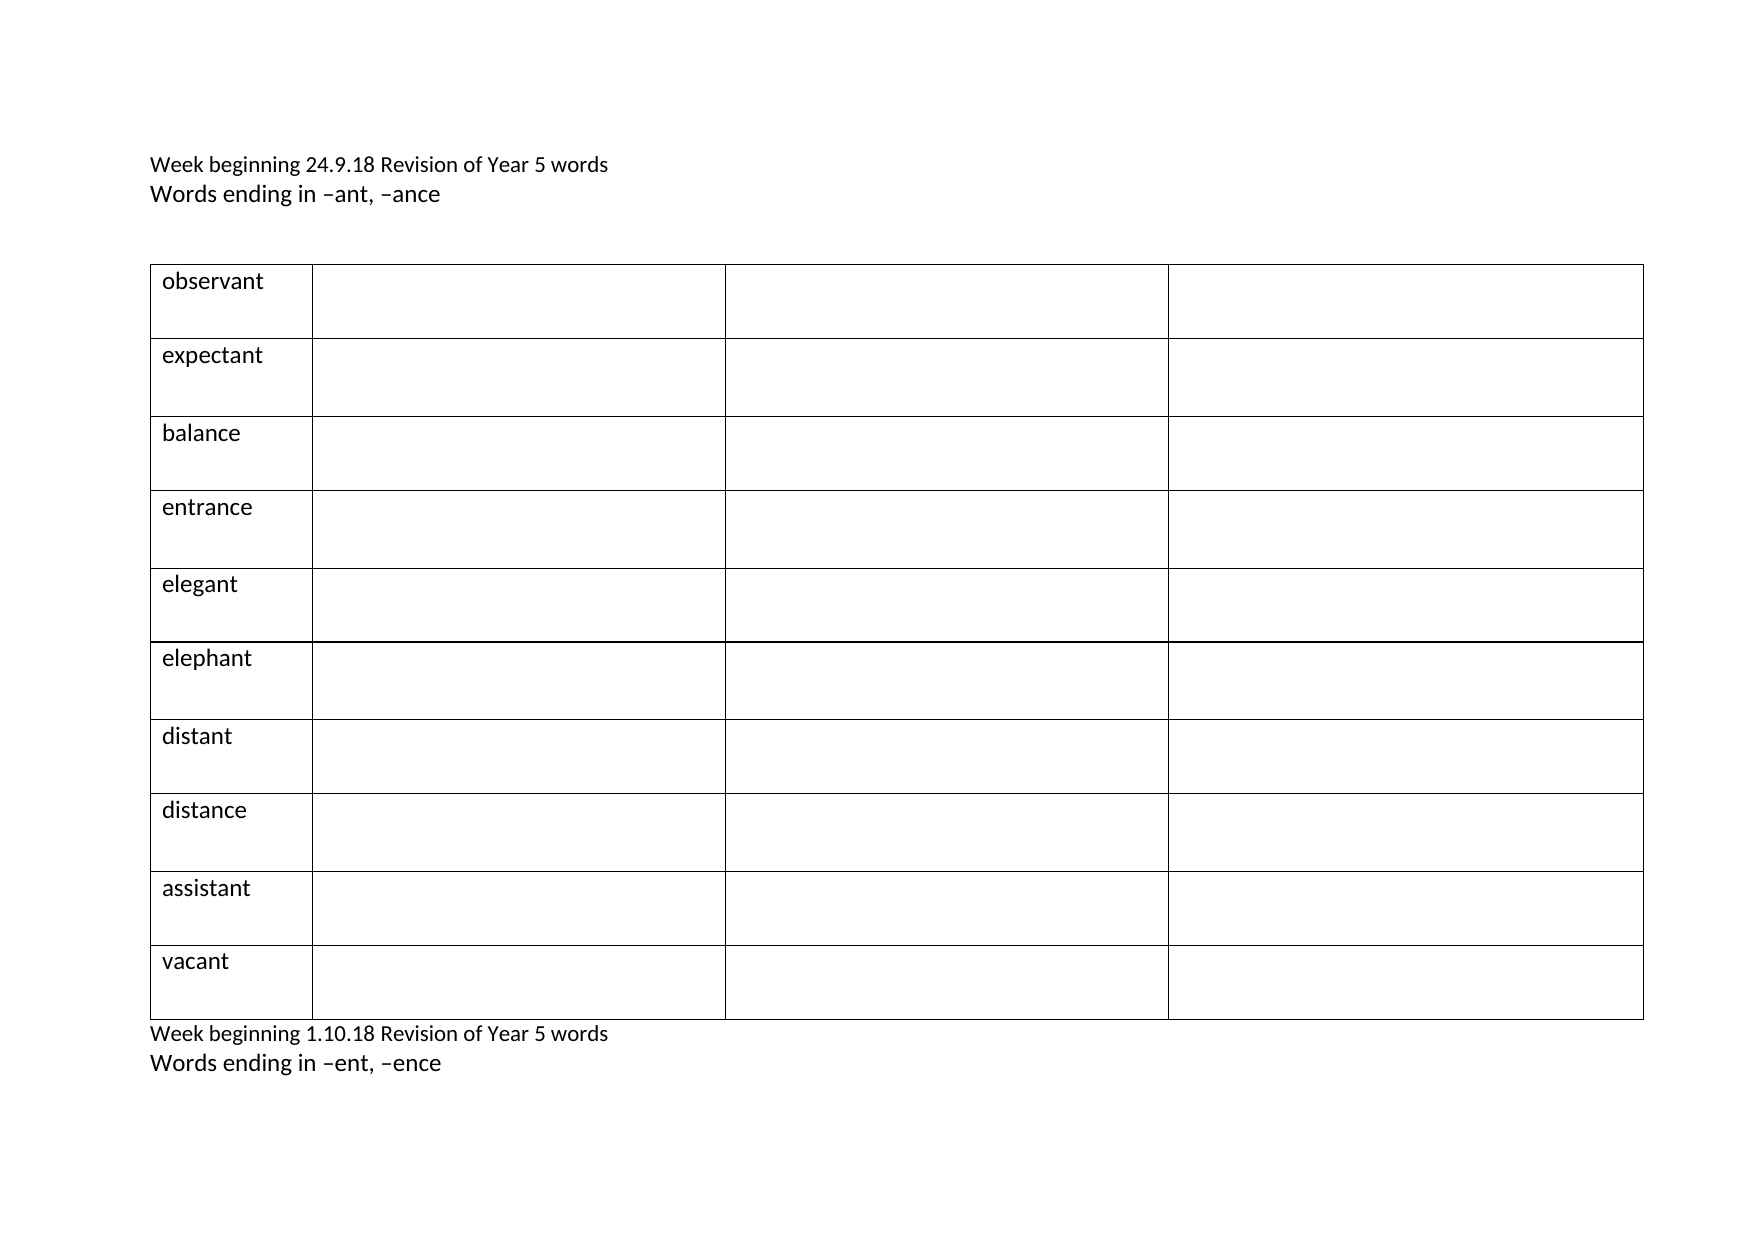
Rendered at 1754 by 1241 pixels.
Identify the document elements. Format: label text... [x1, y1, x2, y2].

table_cell balance [151, 417, 312, 490]
table_cell [726, 946, 1168, 1018]
table_cell [726, 339, 1168, 416]
table_cell [1169, 946, 1643, 1018]
table_cell [313, 872, 725, 944]
table_cell elephant [151, 643, 312, 719]
table_cell expectant [151, 339, 312, 416]
table_cell vacant [151, 946, 312, 1018]
table_cell elegant [151, 569, 312, 641]
table_cell [1169, 643, 1643, 719]
table_cell [726, 491, 1168, 567]
table_cell [726, 569, 1168, 641]
table_cell [1169, 720, 1643, 793]
table_header [726, 265, 1168, 338]
table_cell [1169, 569, 1643, 641]
table_cell [726, 720, 1168, 793]
text Words ending in –ent, –ence [150, 1047, 1604, 1078]
table_cell distance [151, 794, 312, 871]
text Week beginning 1.10.18 Revision of Year 5 words [150, 1020, 1604, 1047]
table_cell [313, 794, 725, 871]
text Words ending in –ant, –ance [150, 178, 1604, 208]
table_header [313, 265, 725, 338]
table_cell [726, 872, 1168, 944]
table_header [1169, 265, 1643, 338]
table_cell [313, 643, 725, 719]
table_cell [1169, 794, 1643, 871]
table_cell [313, 946, 725, 1018]
table_cell [1169, 339, 1643, 416]
table_cell distant [151, 720, 312, 793]
table_cell [726, 794, 1168, 871]
table_cell [1169, 491, 1643, 567]
table_cell [726, 643, 1168, 719]
table_cell [313, 491, 725, 567]
text Week beginning 24.9.18 Revision of Year 5 words [150, 150, 1604, 178]
table_cell [313, 339, 725, 416]
table_cell entrance [151, 491, 312, 567]
table_cell [726, 417, 1168, 490]
table_cell [313, 569, 725, 641]
table_cell [1169, 872, 1643, 944]
table_cell [313, 720, 725, 793]
table_header observant [151, 265, 312, 338]
table_cell [313, 417, 725, 490]
table_cell [1169, 417, 1643, 490]
table_cell assistant [151, 872, 312, 944]
